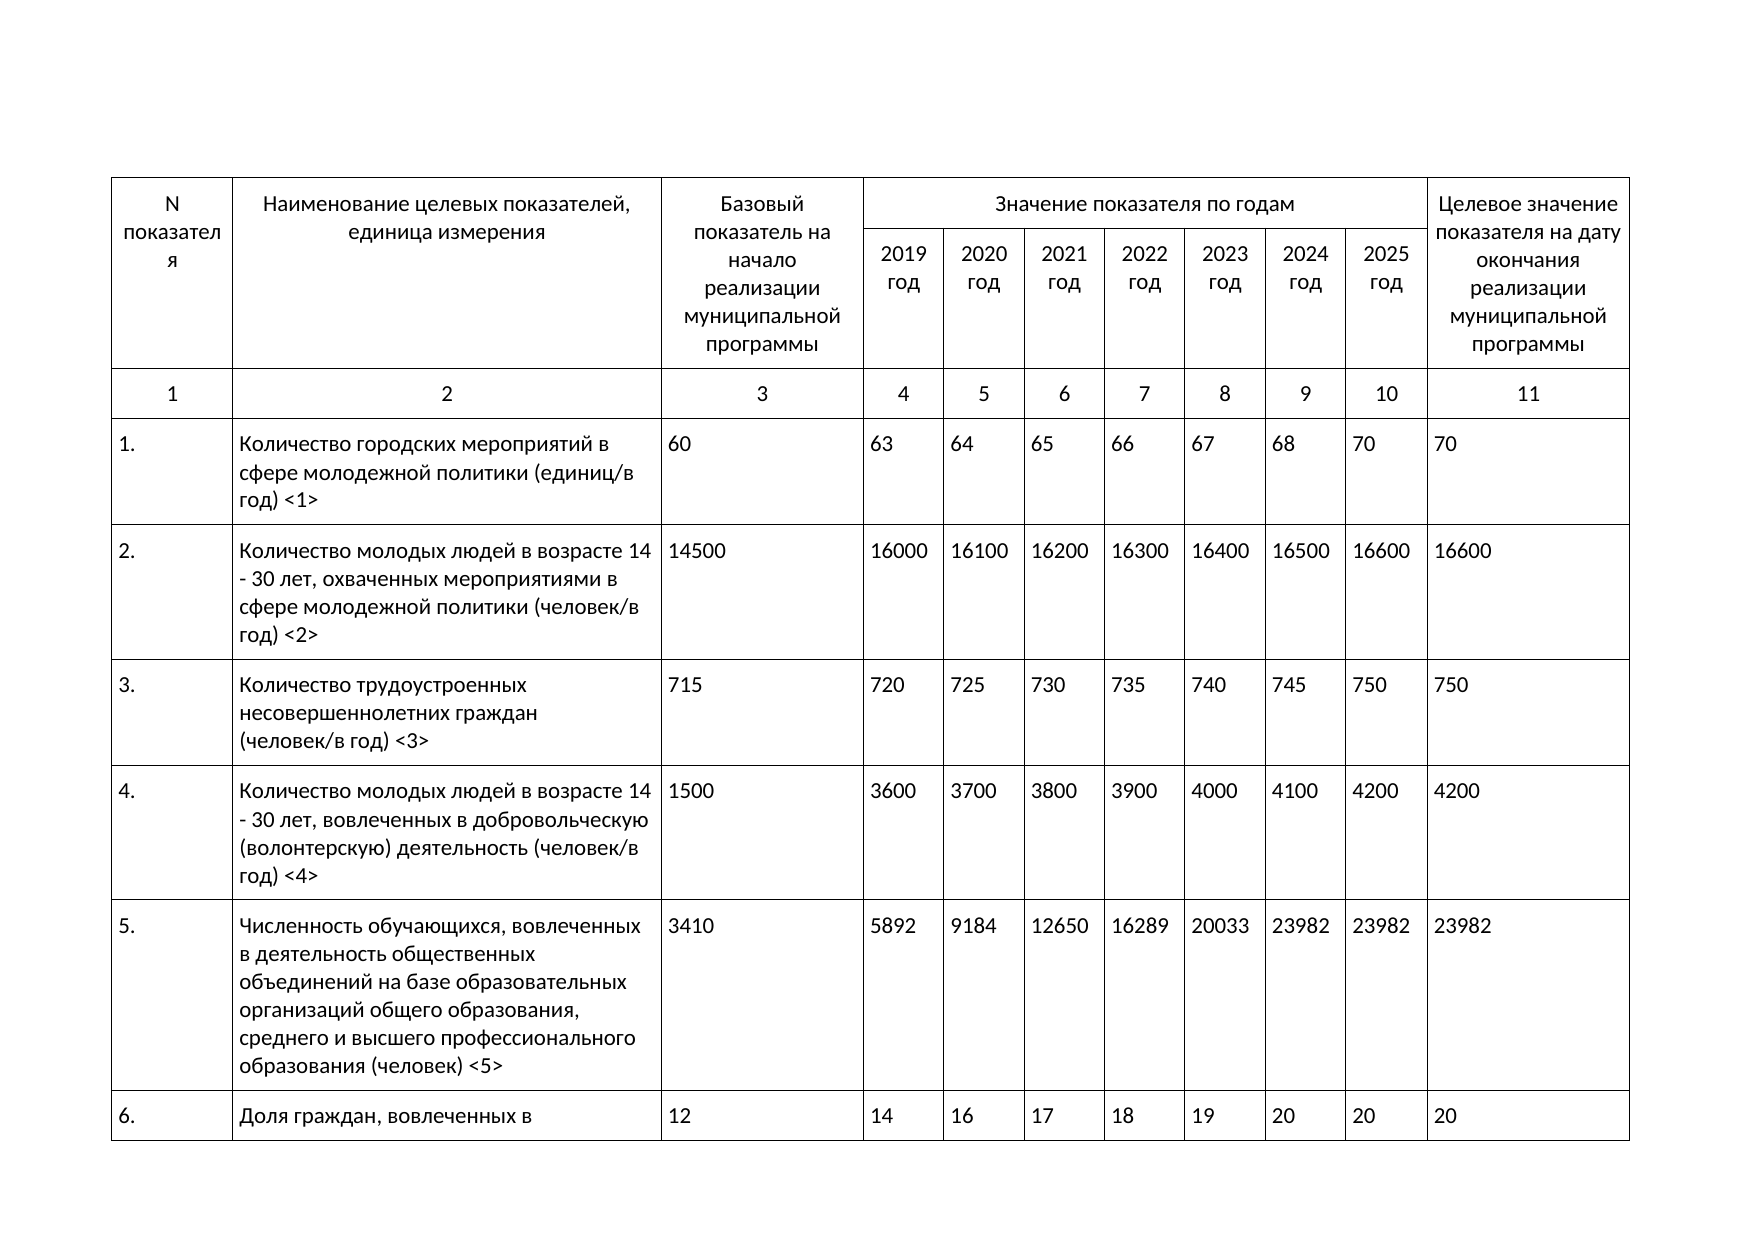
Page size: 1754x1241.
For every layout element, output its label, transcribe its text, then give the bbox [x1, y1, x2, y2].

table_cell 67 [1185, 419, 1265, 524]
table_cell 720 [864, 660, 943, 765]
table_cell 4000 [1185, 766, 1265, 899]
table_header N показателя [112, 178, 232, 368]
table_cell 3700 [944, 766, 1024, 899]
table_cell 745 [1266, 660, 1345, 765]
table_cell 20033 [1185, 900, 1265, 1090]
table_cell 11 [1428, 369, 1629, 418]
table_cell 2020 год [944, 229, 1024, 368]
table_cell Количество трудоустроенных несовершеннолетних граждан (человек/в год) <3> [233, 660, 661, 765]
table_cell 20 [1266, 1091, 1345, 1140]
table_cell 23982 [1346, 900, 1427, 1090]
table_cell Количество молодых людей в возрасте 14 - 30 лет, вовлеченных в добровольческую (волонтерскую) деятельность (человек/в год) <4> [233, 766, 661, 899]
table_cell 23982 [1266, 900, 1345, 1090]
table_cell 2. [112, 525, 232, 659]
table_cell 3800 [1025, 766, 1104, 899]
table_cell 16600 [1346, 525, 1427, 659]
table_cell 3900 [1105, 766, 1184, 899]
table_cell Количество молодых людей в возрасте 14 - 30 лет, охваченных мероприятиями в сфере молодежной политики (человек/в год) <2> [233, 525, 661, 659]
table_cell 18 [1105, 1091, 1184, 1140]
table_cell 1 [112, 369, 232, 418]
table_cell 5892 [864, 900, 943, 1090]
table_cell 5 [944, 369, 1024, 418]
table_cell 12 [662, 1091, 863, 1140]
table_cell 70 [1428, 419, 1629, 524]
table_cell 730 [1025, 660, 1104, 765]
table_cell 19 [1185, 1091, 1265, 1140]
table_cell 14 [864, 1091, 943, 1140]
table_cell 16500 [1266, 525, 1345, 659]
table_cell 2022 год [1105, 229, 1184, 368]
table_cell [233, 1091, 661, 1140]
table_cell 7 [1105, 369, 1184, 418]
table_header Целевое значение показателя на дату окончания реализации муниципальной программы [1428, 178, 1629, 368]
table_cell 16300 [1105, 525, 1184, 659]
table_cell 5. [112, 900, 232, 1090]
table_cell 16289 [1105, 900, 1184, 1090]
table_cell 66 [1105, 419, 1184, 524]
table_cell 8 [1185, 369, 1265, 418]
table_cell 715 [662, 660, 863, 765]
table_header Базовый показатель на начало реализации муниципальной программы [662, 178, 863, 368]
table_cell 3410 [662, 900, 863, 1090]
table_cell 3600 [864, 766, 943, 899]
table_cell 2025 год [1346, 229, 1427, 368]
table_cell 64 [944, 419, 1024, 524]
table_cell 16600 [1428, 525, 1629, 659]
table_cell 3 [662, 369, 863, 418]
table_header Наименование целевых показателей, единица измерения [233, 178, 661, 368]
table_cell 4200 [1428, 766, 1629, 899]
table_cell 1500 [662, 766, 863, 899]
table_cell 740 [1185, 660, 1265, 765]
table_cell 10 [1346, 369, 1427, 418]
table_cell 23982 [1428, 900, 1629, 1090]
table_cell 4 [864, 369, 943, 418]
table_cell 12650 [1025, 900, 1104, 1090]
table_cell 17 [1025, 1091, 1104, 1140]
table_cell 63 [864, 419, 943, 524]
table_cell 2019 год [864, 229, 943, 368]
table_cell 68 [1266, 419, 1345, 524]
table_cell 16100 [944, 525, 1024, 659]
table_cell 16200 [1025, 525, 1104, 659]
table_cell 9 [1266, 369, 1345, 418]
table_cell 20 [1346, 1091, 1427, 1140]
table_cell 60 [662, 419, 863, 524]
table_cell 14500 [662, 525, 863, 659]
table_cell 750 [1428, 660, 1629, 765]
table_cell 70 [1346, 419, 1427, 524]
table_cell 750 [1346, 660, 1427, 765]
table_cell 2021 год [1025, 229, 1104, 368]
table_cell 6. [112, 1091, 232, 1140]
table_cell 2023 год [1185, 229, 1265, 368]
table_cell 16400 [1185, 525, 1265, 659]
table_cell 6 [1025, 369, 1104, 418]
table_cell 725 [944, 660, 1024, 765]
table_cell 16 [944, 1091, 1024, 1140]
table_cell Численность обучающихся, вовлеченных в деятельность общественных объединений на базе образовательных организаций общего образования, среднего и высшего профессионального образования (человек) <5> [233, 900, 661, 1090]
table_header Значение показателя по годам [864, 178, 1427, 227]
table_cell 1. [112, 419, 232, 524]
table_cell 4. [112, 766, 232, 899]
table_cell 4100 [1266, 766, 1345, 899]
table_cell 2 [233, 369, 661, 418]
table_cell 2024 год [1266, 229, 1345, 368]
table_cell Количество городских мероприятий в сфере молодежной политики (единиц/в год) <1> [233, 419, 661, 524]
table_cell 16000 [864, 525, 943, 659]
table_cell 20 [1428, 1091, 1629, 1140]
table_cell 9184 [944, 900, 1024, 1090]
table_cell 735 [1105, 660, 1184, 765]
table_cell 4200 [1346, 766, 1427, 899]
table_cell 65 [1025, 419, 1104, 524]
table_cell 3. [112, 660, 232, 765]
